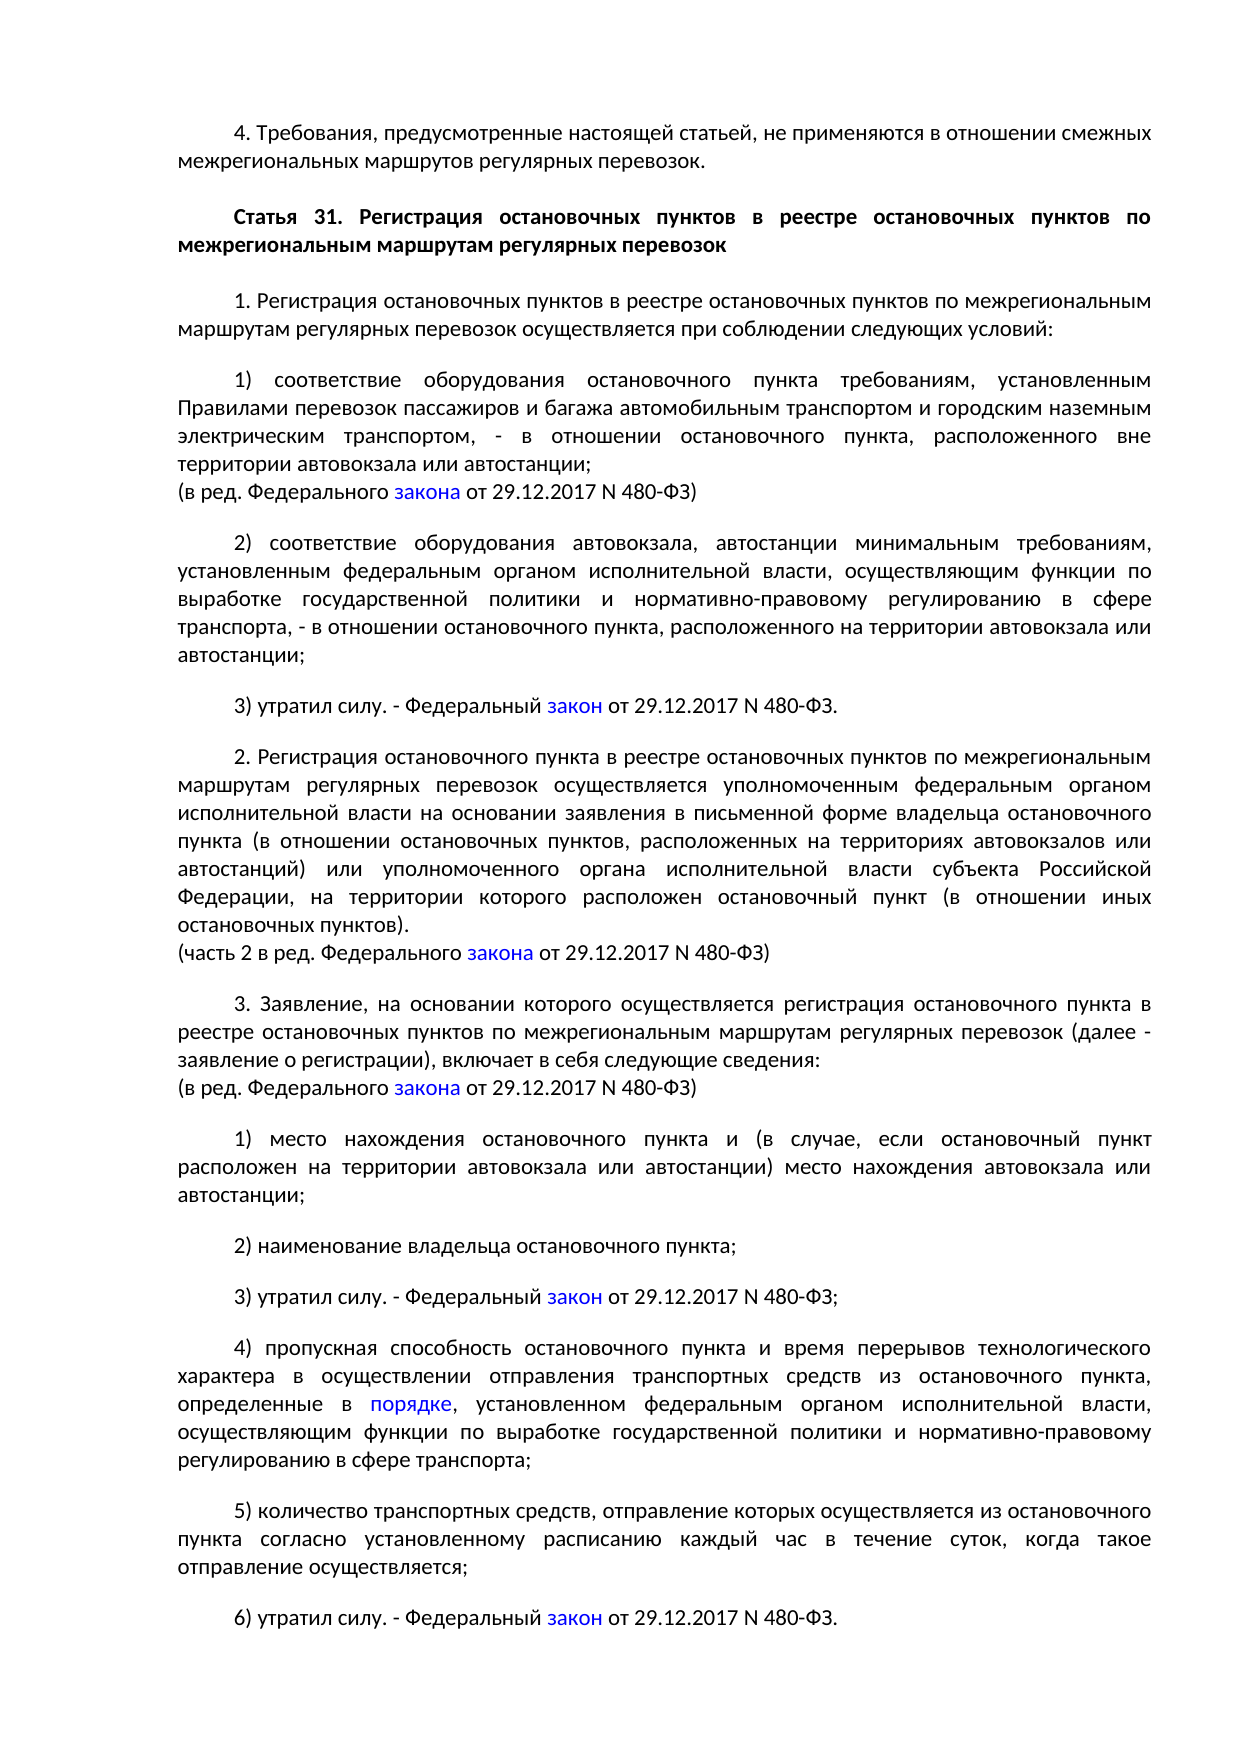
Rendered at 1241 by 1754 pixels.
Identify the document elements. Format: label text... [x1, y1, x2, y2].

text 2) наименование владельца остановочного пункта; [177, 1231, 1152, 1259]
text (часть 2 в ред. Федерального закона от 29.12.2017 N 480-ФЗ) [177, 938, 1152, 966]
title Статья 31. Регистрация остановочных пунктов в реестре остановочных пунктов по межрегиональным маршрутам регулярных перевозок [177, 202, 1152, 258]
text 1. Регистрация остановочных пунктов в реестре остановочных пунктов по межрегиональным маршрутам регулярных перевозок осуществляется при соблюдении следующих условий: [177, 286, 1152, 342]
text 6) утратил силу. - Федеральный закон от 29.12.2017 N 480-ФЗ. [177, 1603, 1152, 1631]
text (в ред. Федерального закона от 29.12.2017 N 480-ФЗ) [177, 1073, 1152, 1101]
text 3) утратил силу. - Федеральный закон от 29.12.2017 N 480-ФЗ; [177, 1282, 1152, 1310]
text 2) соответствие оборудования автовокзала, автостанции минимальным требованиям, установленным федеральным органом исполнительной власти, осуществляющим функции по выработке государственной политики и нормативно-правовому регулированию в сфере транспорта, - в отношении остановочного пункта, расположенного на территории автовокзала или автостанции; [177, 528, 1152, 668]
text 1) соответствие оборудования остановочного пункта требованиям, установленным Правилами перевозок пассажиров и багажа автомобильным транспортом и городским наземным электрическим транспортом, - в отношении остановочного пункта, расположенного вне территории автовокзала или автостанции; [177, 365, 1152, 477]
text 4. Требования, предусмотренные настоящей статьей, не применяются в отношении смежных межрегиональных маршрутов регулярных перевозок. [177, 118, 1152, 174]
text 5) количество транспортных средств, отправление которых осуществляется из остановочного пункта согласно установленному расписанию каждый час в течение суток, когда такое отправление осуществляется; [177, 1496, 1152, 1580]
text 4) пропускная способность остановочного пункта и время перерывов технологического характера в осуществлении отправления транспортных средств из остановочного пункта, определенные в порядке, установленном федеральным органом исполнительной власти, осуществляющим функции по выработке государственной политики и нормативно-правовому регулированию в сфере транспорта; [177, 1333, 1152, 1473]
text 3. Заявление, на основании которого осуществляется регистрация остановочного пункта в реестре остановочных пунктов по межрегиональным маршрутам регулярных перевозок (далее - заявление о регистрации), включает в себя следующие сведения: [177, 989, 1152, 1073]
text (в ред. Федерального закона от 29.12.2017 N 480-ФЗ) [177, 477, 1152, 505]
text 2. Регистрация остановочного пункта в реестре остановочных пунктов по межрегиональным маршрутам регулярных перевозок осуществляется уполномоченным федеральным органом исполнительной власти на основании заявления в письменной форме владельца остановочного пункта (в отношении остановочных пунктов, расположенных на территориях автовокзалов или автостанций) или уполномоченного органа исполнительной власти субъекта Российской Федерации, на территории которого расположен остановочный пункт (в отношении иных остановочных пунктов). [177, 742, 1152, 938]
text 3) утратил силу. - Федеральный закон от 29.12.2017 N 480-ФЗ. [177, 691, 1152, 719]
text 1) место нахождения остановочного пункта и (в случае, если остановочный пункт расположен на территории автовокзала или автостанции) место нахождения автовокзала или автостанции; [177, 1124, 1152, 1208]
